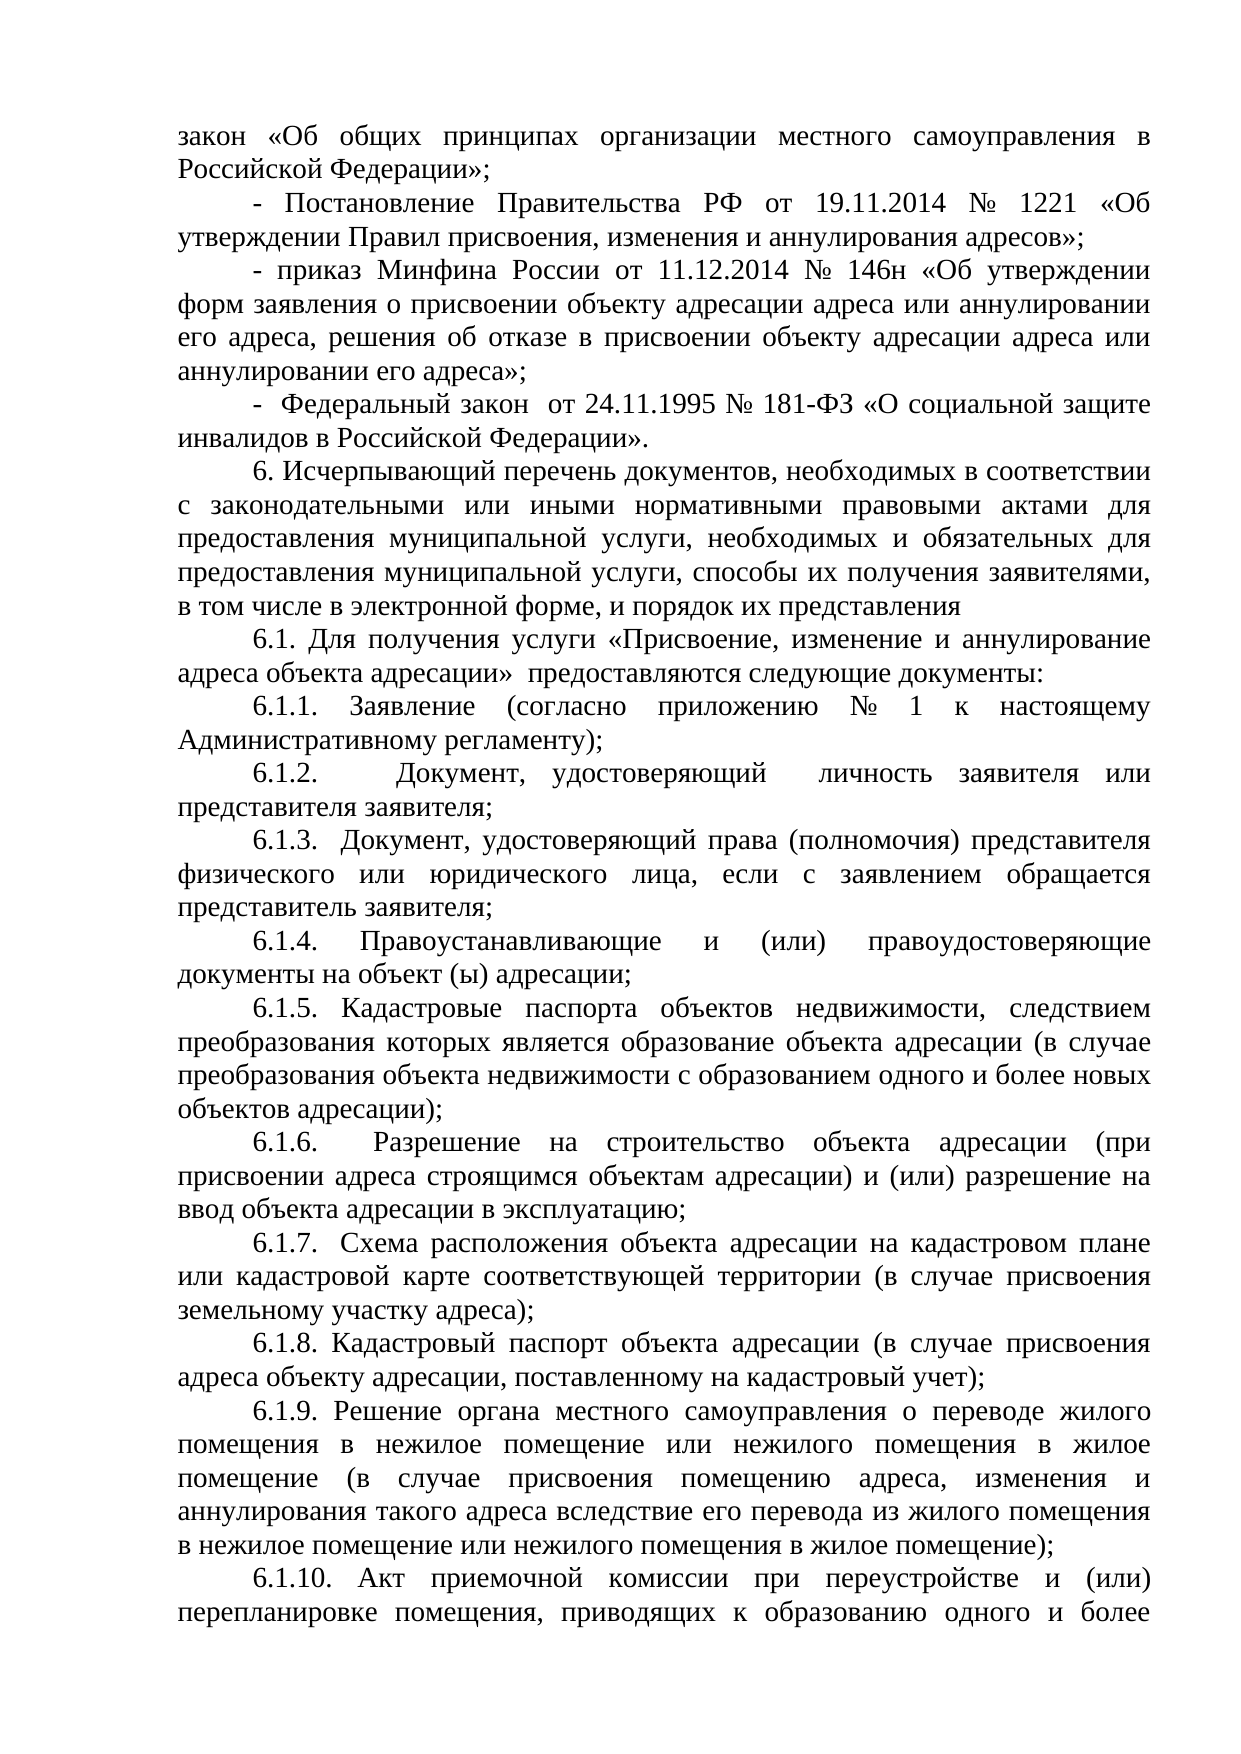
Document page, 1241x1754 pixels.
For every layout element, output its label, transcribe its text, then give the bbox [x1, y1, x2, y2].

text 6.1.8. Кадастровый паспорт объекта адресации (в случае присвоения адреса объекту адресации, поставленному на кадастровый учет); [177, 1326, 1152, 1393]
text 6.1.7. Схема расположения объекта адресации на кадастровом плане или кадастровой карте соответствующей территории (в случае присвоения земельному участку адреса); [177, 1225, 1152, 1326]
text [177, 1560, 1152, 1627]
text 6.1.1. Заявление (согласно приложению № 1 к настоящему Административному регламенту); [177, 688, 1152, 755]
text - приказ Минфина России от 11.12.2014 № 146н «Об утверждении форм заявления о присвоении объекту адресации адреса или аннулировании его адреса, решения об отказе в присвоении объекту адресации адреса или аннулировании его адреса»; [177, 252, 1152, 386]
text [177, 118, 1152, 185]
text 6.1.3. Документ, удостоверяющий права (полномочия) представителя физического или юридического лица, если с заявлением обращается представитель заявителя; [177, 822, 1152, 923]
text 6. Исчерпывающий перечень документов, необходимых в соответствии с законодательными или иными нормативными правовыми актами для предоставления муниципальной услуги, необходимых и обязательных для предоставления муниципальной услуги, способы их получения заявителями, в том числе в электронной форме, и порядок их представления [177, 453, 1152, 621]
text - Постановление Правительства РФ от 19.11.2014 № 1221 «Об утверждении Правил присвоения, изменения и аннулирования адресов»; [177, 185, 1152, 252]
text 6.1.6. Разрешение на строительство объекта адресации (при присвоении адреса строящимся объектам адресации) и (или) разрешение на ввод объекта адресации в эксплуатацию; [177, 1124, 1152, 1225]
text 6.1.5. Кадастровые паспорта объектов недвижимости, следствием преобразования которых является образование объекта адресации (в случае преобразования объекта недвижимости с образованием одного и более новых объектов адресации); [177, 990, 1152, 1124]
text 6.1.2. Документ, удостоверяющий личность заявителя или представителя заявителя; [177, 755, 1152, 822]
text 6.1.4. Правоустанавливающие и (или) правоудостоверяющие документы на объект (ы) адресации; [177, 923, 1152, 990]
text 6.1.9. Решение органа местного самоуправления о переводе жилого помещения в нежилое помещение или нежилого помещения в жилое помещение (в случае присвоения помещению адреса, изменения и аннулирования такого адреса вследствие его перевода из жилого помещения в нежилое помещение или нежилого помещения в жилое помещение); [177, 1393, 1152, 1560]
text 6.1. Для получения услуги «Присвоение, изменение и аннулирование адреса объекта адресации» предоставляются следующие документы: [177, 621, 1152, 688]
text - Федеральный закон от 24.11.1995 № 181-ФЗ «О социальной защите инвалидов в Российской Федерации». [177, 386, 1152, 453]
